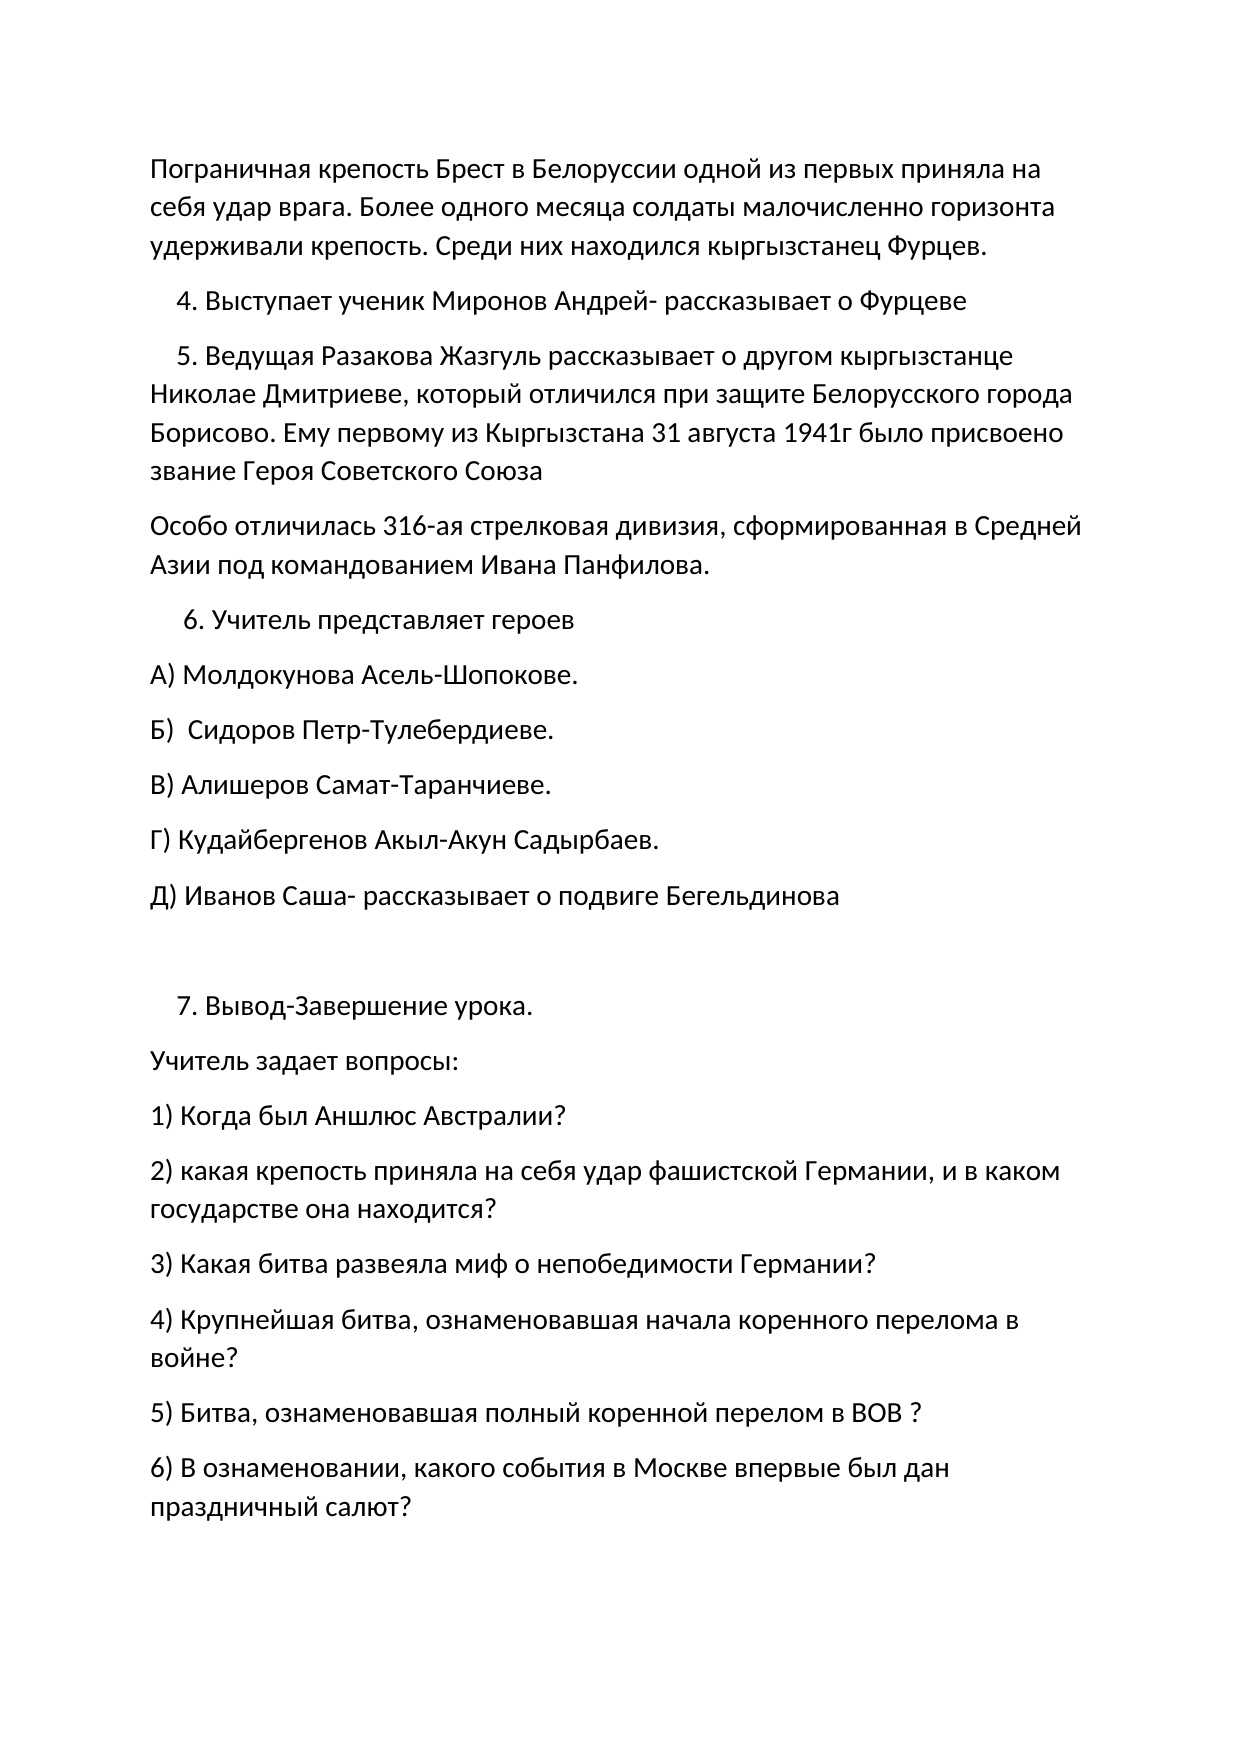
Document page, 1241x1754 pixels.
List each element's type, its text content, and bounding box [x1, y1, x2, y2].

text 7. Вывод-Завершение урока. [150, 987, 1090, 1022]
text 3) Какая битва развеяла миф о непобедимости Германии? [150, 1246, 1090, 1281]
text 6) В ознаменовании, какого события в Москве впервые был дан праздничный салют? [150, 1449, 1090, 1523]
text 5) Битва, ознаменовавшая полный коренной перелом в ВОВ ? [150, 1394, 1090, 1430]
text 1) Когда был Аншлюс Австралии? [150, 1097, 1090, 1133]
text Г) Кудайбергенов Акыл-Акун Садырбаев. [150, 821, 1090, 857]
text В) Алишеров Самат-Таранчиеве. [150, 766, 1090, 802]
text А) Молдокунова Асель-Шопокове. [150, 656, 1090, 692]
text 2) какая крепость приняла на себя удар фашистской Германии, и в каком государстве она находится? [150, 1152, 1090, 1226]
text 5. Ведущая Разакова Жазгуль рассказывает о другом кыргызстанце Николае Дмитриеве, который отличился при защите Белорусского города Борисово. Ему первому из Кыргызстана 31 августа 1941г было присвоено звание Героя Советского Союза [150, 337, 1090, 488]
text Б) Сидоров Петр-Тулебердиеве. [150, 711, 1090, 747]
text 4. Выступает ученик Миронов Андрей- рассказывает о Фурцеве [150, 282, 1090, 318]
text 6. Учитель представляет героев [150, 601, 1090, 637]
text Д) Иванов Саша- рассказывает о подвиге Бегельдинова [150, 877, 1090, 912]
text Учитель задает вопросы: [150, 1042, 1090, 1077]
text Пограничная крепость Брест в Белоруссии одной из первых приняла на себя удар врага. Более одного месяца солдаты малочисленно горизонта удерживали крепость. Среди них находился кыргызстанец Фурцев. [150, 150, 1090, 262]
text Особо отличилась 316-ая стрелковая дивизия, сформированная в Средней Азии под командованием Ивана Панфилова. [150, 507, 1090, 582]
text 4) Крупнейшая битва, ознаменовавшая начала коренного перелома в войне? [150, 1301, 1090, 1375]
